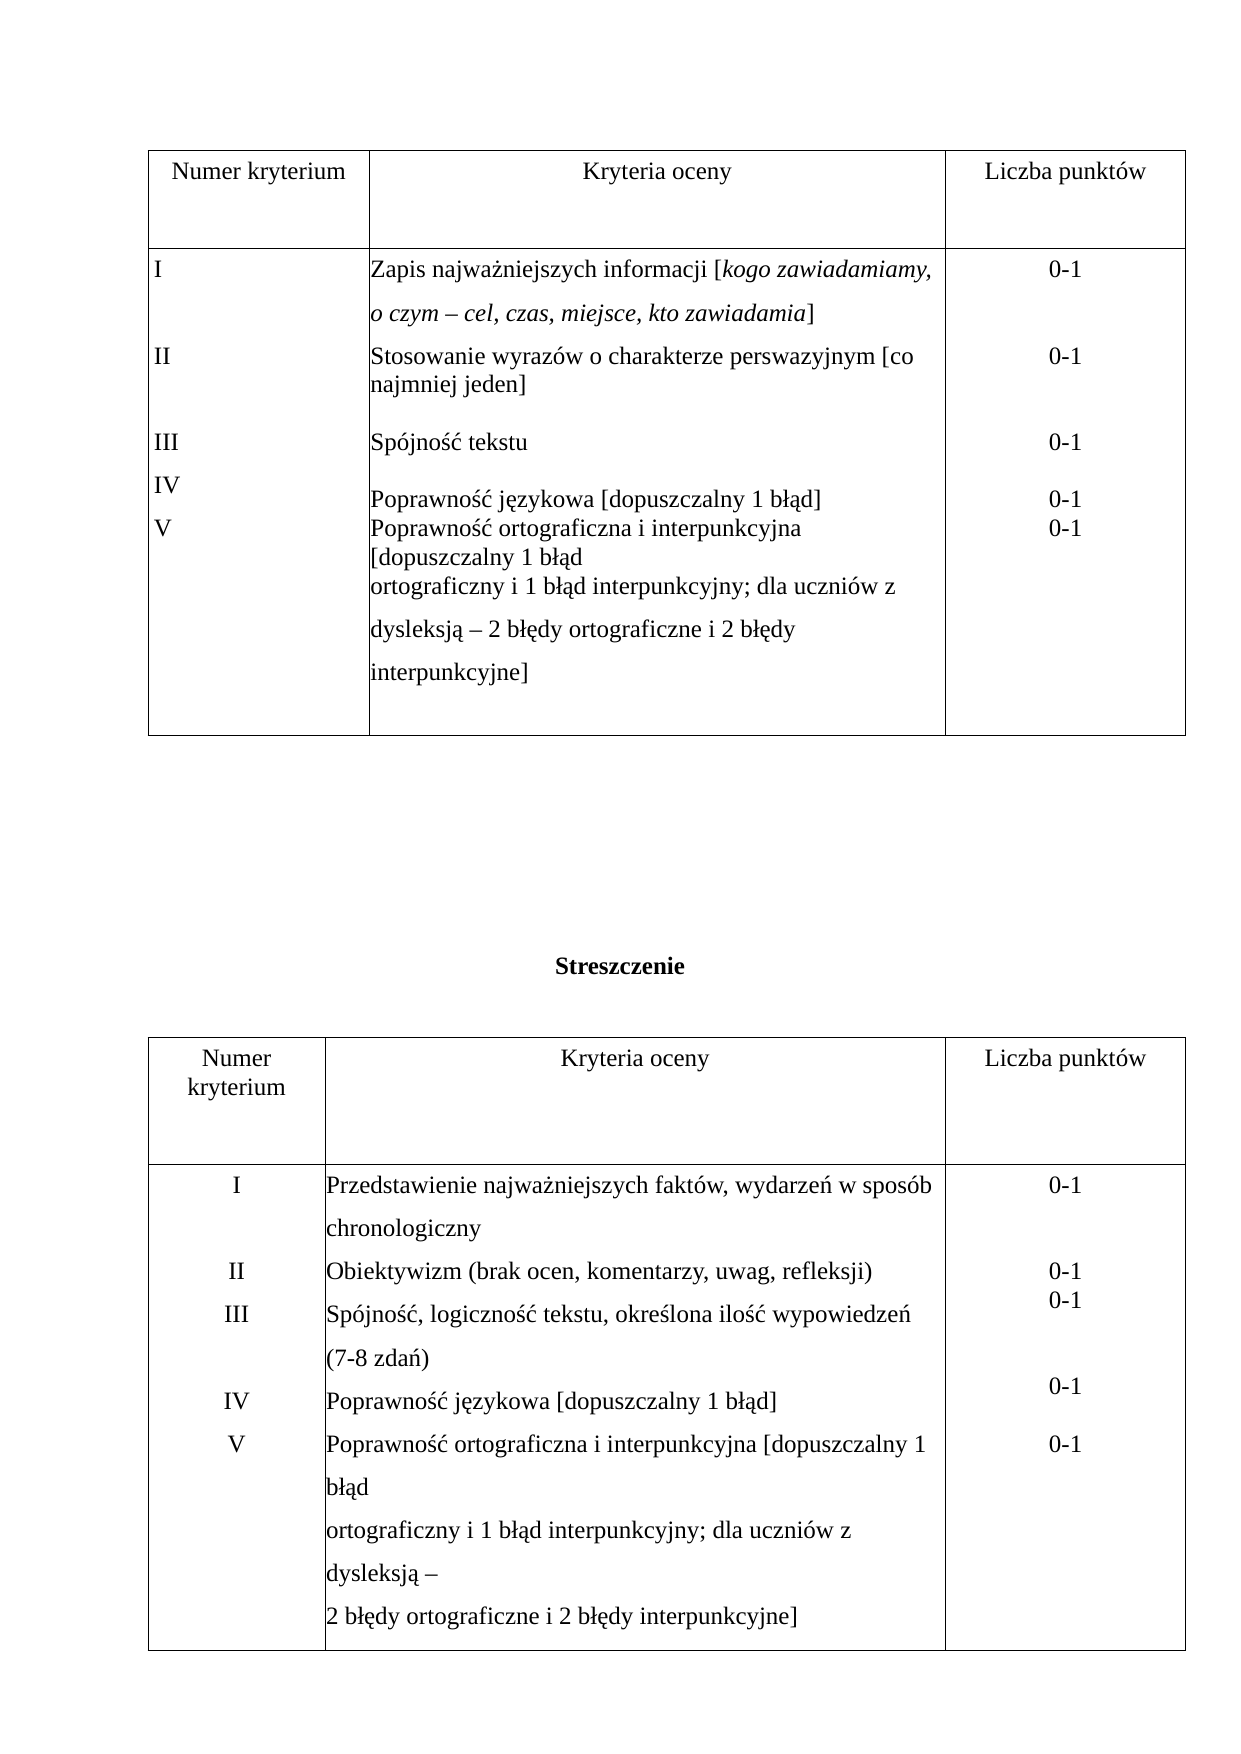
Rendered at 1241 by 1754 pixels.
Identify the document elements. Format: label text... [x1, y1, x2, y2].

table_header Kryteria oceny [370, 151, 945, 248]
table_header Kryteria oceny [326, 1038, 945, 1164]
table_header Liczba punktów [946, 151, 1185, 248]
table_header Numer kryterium [149, 1038, 325, 1164]
table_cell Zapis najważniejszych informacji [kogo zawiadamiamy, o czym – cel, czas, miejsce, kto zawiadamia] Stosowanie wyrazów o charakterze perswazyjnym [co najmniej jeden] Spójność tekstu Poprawność językowa [dopuszczalny 1 błąd] Poprawność ortograficzna i interpunkcyjna [dopuszczalny 1 błąd ortograficzny i 1 błąd interpunkcyjny; dla uczniów z dysleksją – 2 błędy ortograficzne i 2 błędy interpunkcyjne] [370, 249, 945, 734]
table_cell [326, 1165, 945, 1650]
text Streszczenie [148, 951, 1092, 979]
table_cell I II III IV V [149, 249, 369, 734]
table_cell 0-1 0-1 0-1 0-1 0-1 [946, 1165, 1185, 1650]
table_header Liczba punktów [946, 1038, 1185, 1164]
table_cell I II III IV V [149, 1165, 325, 1650]
table_cell 0-1 0-1 0-1 0-1 0-1 [946, 249, 1185, 734]
table_header Numer kryterium [149, 151, 369, 248]
